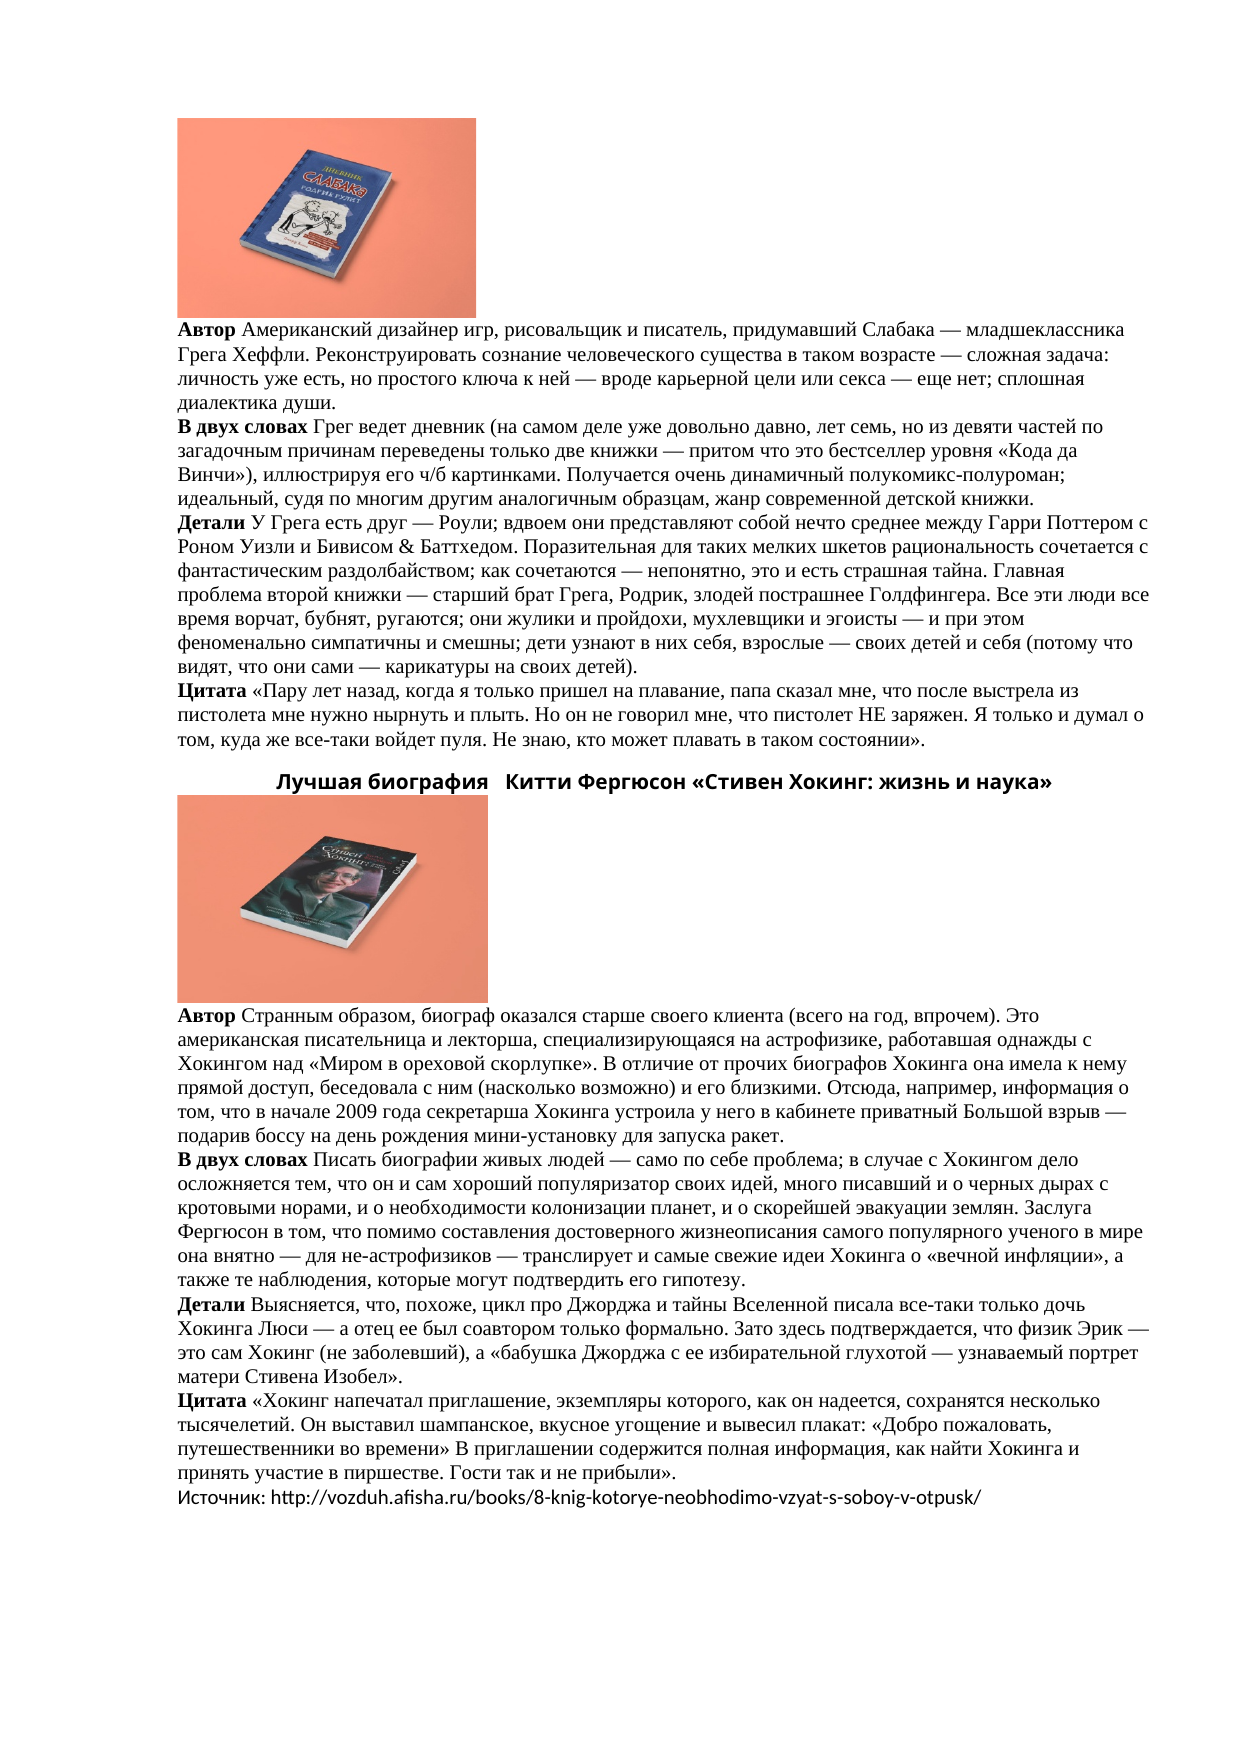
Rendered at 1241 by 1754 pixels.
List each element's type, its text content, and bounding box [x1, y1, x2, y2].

text Автор Американский дизайнер игр, рисовальщик и писатель, придумавший Слабака — младшеклассника Грега Хеффли. Реконструировать сознание человеческого существа в таком возрасте — сложная задача: личность уже есть, но простого ключа к ней — вроде карьерной цели или секса — еще нет; сплошная диалектика души. [177, 317, 1152, 414]
text Детали Выясняется, что, похоже, цикл про Джорджа и тайны Вселенной писала все-таки только дочь Хокинга Люси — а отец ее был соавтором только формально. Зато здесь подтверждается, что физик Эрик — это сам Хокинг (не заболевший), а «бабушка Джорджа с ее избирательной глухотой — узнаваемый портрет матери Стивена Изобел». [177, 1291, 1152, 1388]
text Цитата «Пару лет назад, когда я только пришел на плавание, папа сказал мне, что после выстрела из пистолета мне нужно нырнуть и плыть. Но он не говорил мне, что пистолет НЕ заряжен. Я только и думал о том, куда же все-таки войдет пуля. Не знаю, кто может плавать в таком состоянии». [177, 678, 1152, 751]
picture [177, 795, 488, 1003]
picture [177, 118, 477, 318]
text Лучшая биография Китти Фергюсон «Стивен Хокинг: жизнь и наука» [177, 751, 1152, 796]
text Детали У Грега есть друг — Роули; вдвоем они представляют собой нечто среднее между Гарри Поттером с Роном Уизли и Бивисом & Баттхедом. Поразительная для таких мелких шкетов рациональность сочетается с фантастическим раздолбайством; как сочетаются — непонятно, это и есть страшная тайна. Главная проблема второй книжки — старший брат Грега, Родрик, злодей пострашнее Голдфингера. Все эти люди все время ворчат, бубнят, ругаются; они жулики и пройдохи, мухлевщики и эгоисты — и при этом феноменально симпатичны и смешны; дети узнают в них себя, взрослые — своих детей и себя (потому что видят, что они сами — карикатуры на своих детей). [177, 510, 1152, 678]
text Автор Странным образом, биограф оказался старше своего клиента (всего на год, впрочем). Это американская писательница и лекторша, специализирующаяся на астрофизике, работавшая однажды с Хокингом над «Миром в ореховой скорлупке». В отличие от прочих биографов Хокинга она имела к нему прямой доступ, беседовала с ним (насколько возможно) и его близкими. Отсюда, например, информация о том, что в начале 2009 года секретарша Хокинга устроила у него в кабинете приватный Большой взрыв — подарив боссу на день рождения мини-установку для запуска ракет. [177, 1003, 1152, 1147]
text Источник: http://vozduh.afisha.ru/books/8-knig-kotorye-neobhodimo-vzyat-s-soboy-v-otpusk/ [177, 1484, 1152, 1509]
text В двух словах Писать биографии живых людей — само по себе проблема; в случае с Хокингом дело осложняется тем, что он и сам хороший популяризатор своих идей, много писавший и о черных дырах с кротовыми норами, и о необходимости колонизации планет, и о скорейшей эвакуации землян. Заслуга Фергюсон в том, что помимо составления достоверного жизнеописания самого популярного ученого в мире она внятно — для не-астрофизиков — транслирует и самые свежие идеи Хокинга о «вечной инфляции», а также те наблюдения, которые могут подтвердить его гипотезу. [177, 1147, 1152, 1291]
text В двух словах Грег ведет дневник (на самом деле уже довольно давно, лет семь, но из девяти частей по загадочным причинам переведены только две книжки — притом что это бестселлер уровня «Кода да Винчи»), иллюстрируя его ч/б картинками. Получается очень динамичный полукомикс-полуроман; идеальный, судя по многим другим аналогичным образцам, жанр современной детской книжки. [177, 414, 1152, 510]
text Цитата «Хокинг напечатал приглашение, экземпляры которого, как он надеется, сохранятся несколько тысячелетий. Он выставил шампанское, вкусное угощение и вывесил плакат: «Добро пожаловать, путешественники во времени» В приглашении содержится полная информация, как найти Хокинга и принять участие в пиршестве. Гости так и не прибыли». [177, 1388, 1152, 1484]
